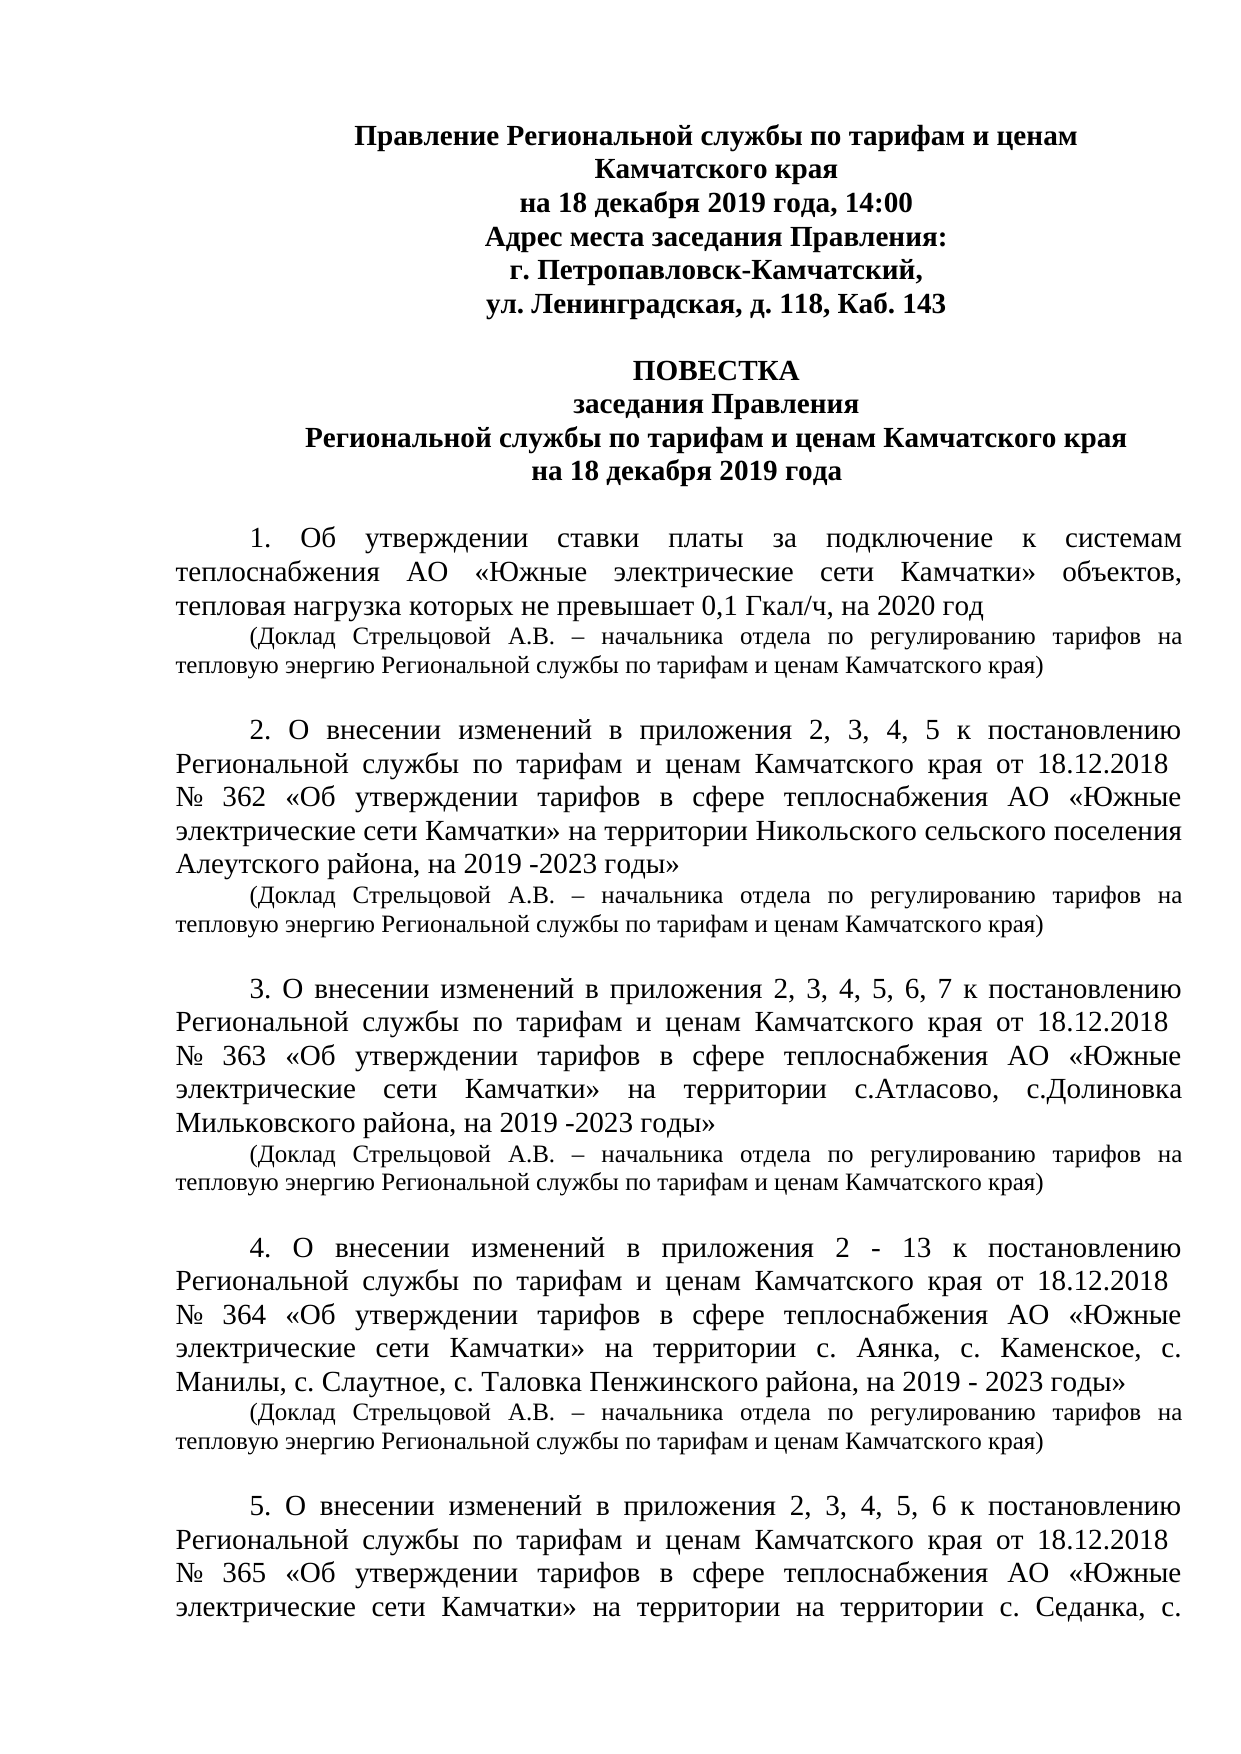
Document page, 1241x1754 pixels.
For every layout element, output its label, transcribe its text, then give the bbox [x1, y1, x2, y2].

text Региональной службы по тарифам и ценам Камчатского края [177, 420, 1181, 453]
table_cell 2. О внесении изменений в приложения 2, 3, 4, 5 к постановлению Региональной службы по тарифам и ценам Камчатского края от 18.12.2018 № 362 «Об утверждении тарифов в сфере теплоснабжения АО «Южные электрические сети Камчатки» на территории Никольского сельского поселения Алеутского района, на 2019 -2023 годы» (Доклад Стрельцовой А.В. – начальника отдела по регулированию тарифов на тепловую энергию Региональной службы по тарифам и ценам Камчатского края) [164, 712, 1194, 971]
table_cell 4. О внесении изменений в приложения 2 - 13 к постановлению Региональной службы по тарифам и ценам Камчатского края от 18.12.2018 № 364 «Об утверждении тарифов в сфере теплоснабжения АО «Южные электрические сети Камчатки» на территории с. Аянка, с. Каменское, с. Манилы, с. Слаутное, с. Таловка Пенжинского района, на 2019 - 2023 годы» (Доклад Стрельцовой А.В. – начальника отдела по регулированию тарифов на тепловую энергию Региональной службы по тарифам и ценам Камчатского края) [164, 1230, 1194, 1488]
text ул. Ленинградская, д. 118, Каб. 143 [177, 286, 1181, 319]
text на 18 декабря 2019 года [177, 453, 1181, 487]
text ПОВЕСТКА [177, 353, 1181, 386]
text г. Петропавловск-Камчатский, [177, 252, 1181, 286]
text Камчатского края [177, 152, 1181, 185]
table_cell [164, 1489, 1194, 1623]
text Правление Региональной службы по тарифам и ценам [177, 118, 1181, 152]
text заседания Правления [177, 386, 1181, 420]
text Адрес места заседания Правления: [177, 219, 1181, 252]
table_header 1. Об утверждении ставки платы за подключение к системам теплоснабжения АО «Южные электрические сети Камчатки» объектов, тепловая нагрузка которых не превышает 0,1 Гкал/ч, на 2020 год (Доклад Стрельцовой А.В. – начальника отдела по регулированию тарифов на тепловую энергию Региональной службы по тарифам и ценам Камчатского края) [164, 521, 1194, 712]
text на 18 декабря 2019 года, 14:00 [177, 185, 1181, 219]
table_cell 3. О внесении изменений в приложения 2, 3, 4, 5, 6, 7 к постановлению Региональной службы по тарифам и ценам Камчатского края от 18.12.2018 № 363 «Об утверждении тарифов в сфере теплоснабжения АО «Южные электрические сети Камчатки» на территории с.Атласово, с.Долиновка Мильковского района, на 2019 -2023 годы» (Доклад Стрельцовой А.В. – начальника отдела по регулированию тарифов на тепловую энергию Региональной службы по тарифам и ценам Камчатского края) [164, 971, 1194, 1230]
